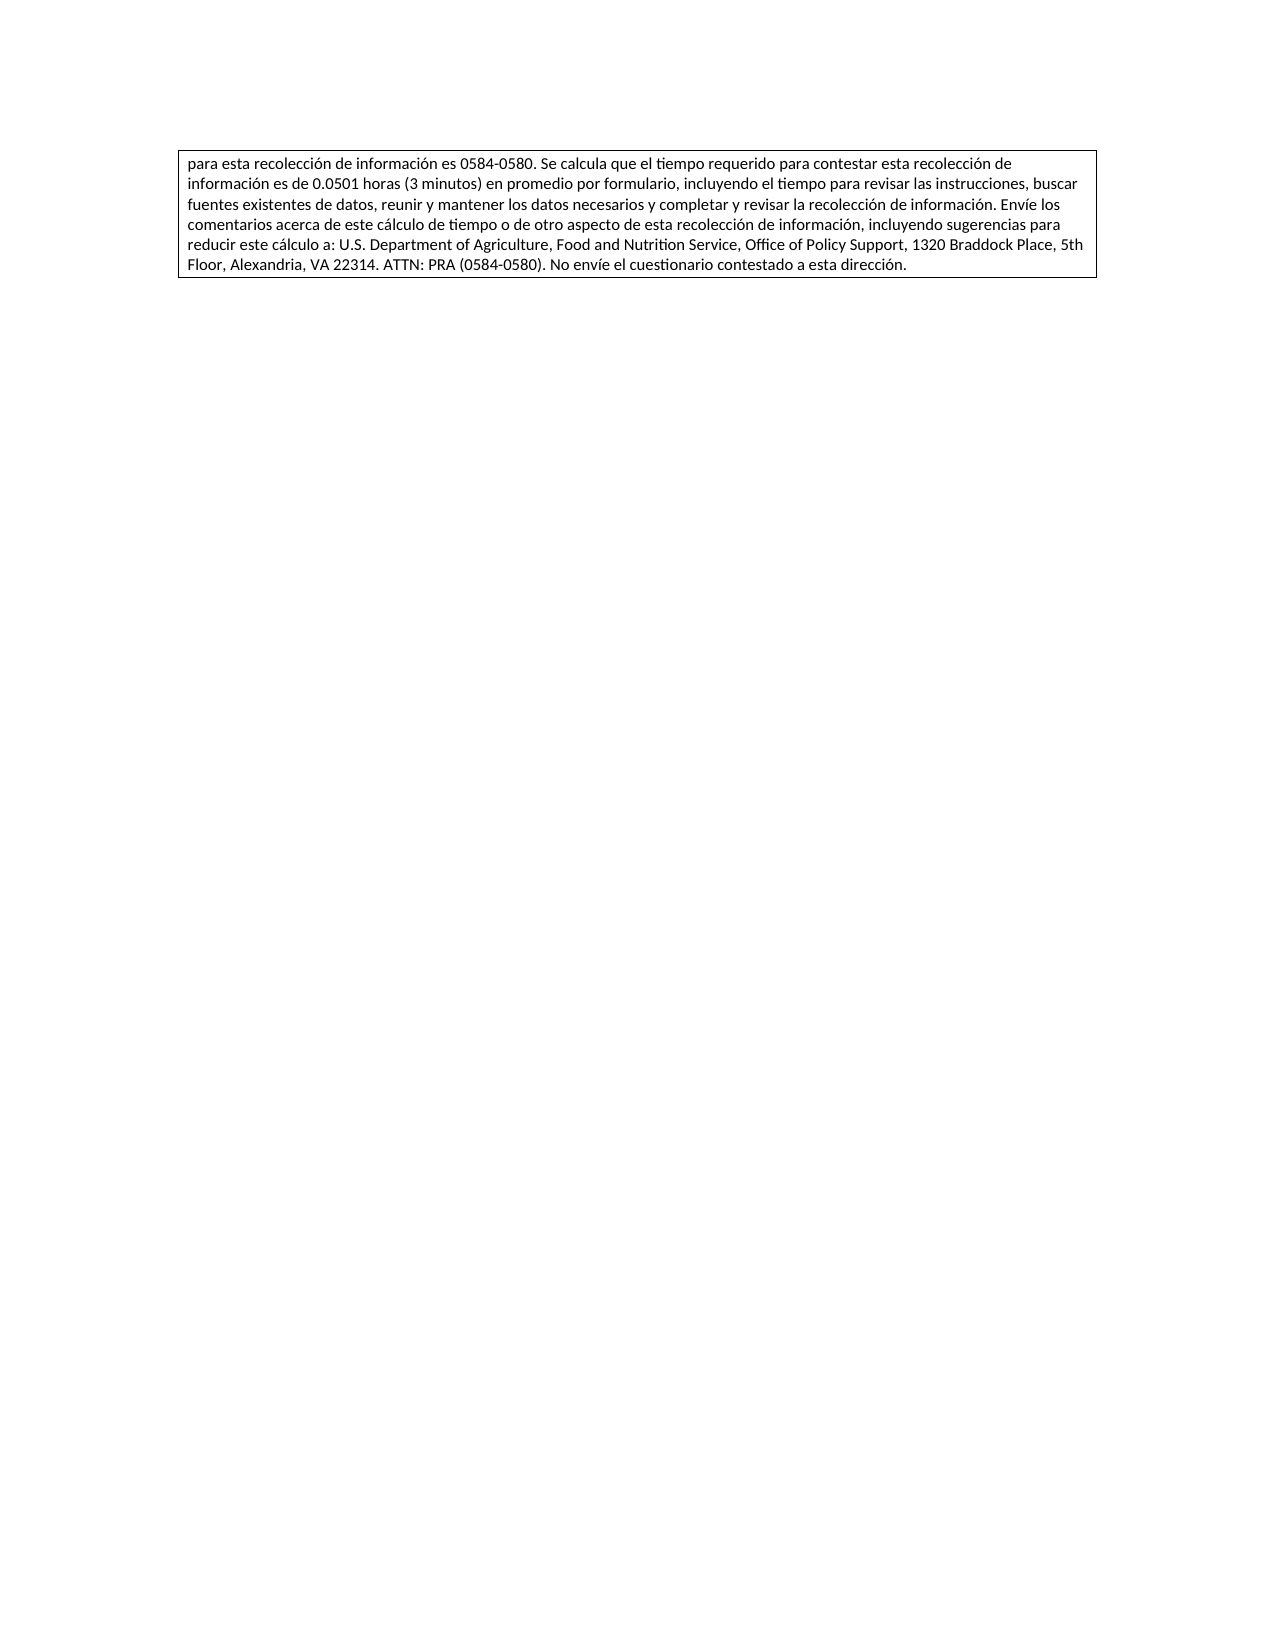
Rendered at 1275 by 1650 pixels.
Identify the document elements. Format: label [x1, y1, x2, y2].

text [179, 151, 1096, 277]
